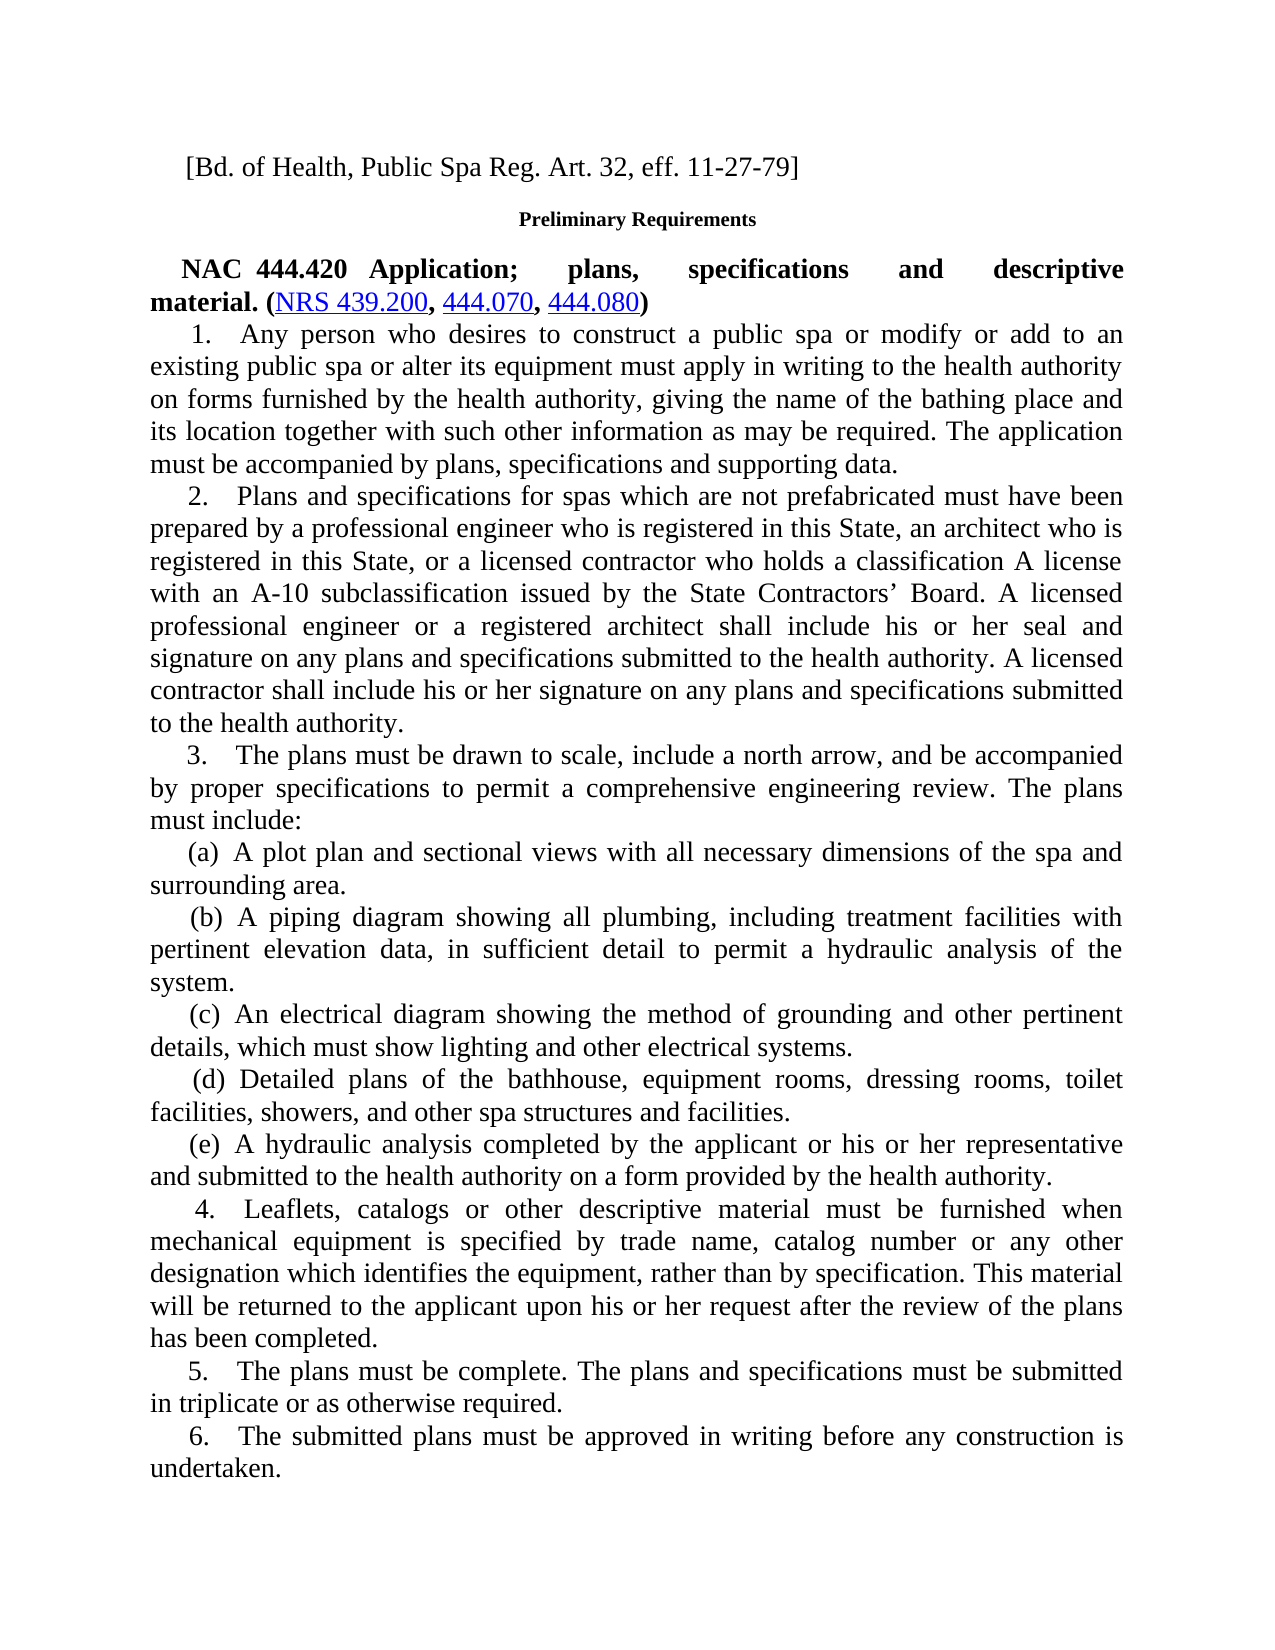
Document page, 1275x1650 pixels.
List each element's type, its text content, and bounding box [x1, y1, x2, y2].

text [Bd. of Health, Public Spa Reg. Art. 32, eff. 11-27-79] [150, 150, 1125, 182]
text (c) An electrical diagram showing the method of grounding and other pertinent details, which must show lighting and other electrical systems. [150, 997, 1125, 1062]
text 5. The plans must be complete. The plans and specifications must be submitted in triplicate or as otherwise required. [150, 1354, 1125, 1418]
text (d) Detailed plans of the bathhouse, equipment rooms, dressing rooms, toilet facilities, showers, and other spa structures and facilities. [150, 1062, 1125, 1127]
text 4. Leaflets, catalogs or other descriptive material must be furnished when mechanical equipment is specified by trade name, catalog number or any other designation which identifies the equipment, rather than by specification. This material will be returned to the applicant upon his or her request after the review of the plans has been completed. [150, 1192, 1125, 1354]
text (e) A hydraulic analysis completed by the applicant or his or her representative and submitted to the health authority on a form provided by the health authority. [150, 1127, 1125, 1192]
text 6. The submitted plans must be approved in writing before any construction is undertaken. [150, 1418, 1125, 1483]
text (a) A plot plan and sectional views with all necessary dimensions of the spa and surrounding area. [150, 835, 1125, 900]
text 2. Plans and specifications for spas which are not prefabricated must have been prepared by a professional engineer who is registered in this State, an architect who is registered in this State, or a licensed contractor who holds a classification A license with an A-10 subclassification issued by the State Contractors’ Board. A licensed professional engineer or a registered architect shall include his or her seal and signature on any plans and specifications submitted to the health authority. A licensed contractor shall include his or her signature on any plans and specifications submitted to the health authority. [150, 479, 1125, 738]
text (b) A piping diagram showing all plumbing, including treatment facilities with pertinent elevation data, in sufficient detail to permit a hydraulic analysis of the system. [150, 900, 1125, 997]
text 3. The plans must be drawn to scale, include a north arrow, and be accompanied by proper specifications to permit a comprehensive engineering review. The plans must include: [150, 738, 1125, 835]
text Preliminary Requirements [150, 207, 1125, 231]
text 1. Any person who desires to construct a public spa or modify or add to an existing public spa or alter its equipment must apply in writing to the health authority on forms furnished by the health authority, giving the name of the bathing place and its location together with such other information as may be required. The application must be accompanied by plans, specifications and supporting data. [150, 317, 1125, 479]
text NAC 444.420 Application; plans, specifications and descriptive material. (NRS 439.200, 444.070, 444.080) [150, 252, 1125, 317]
